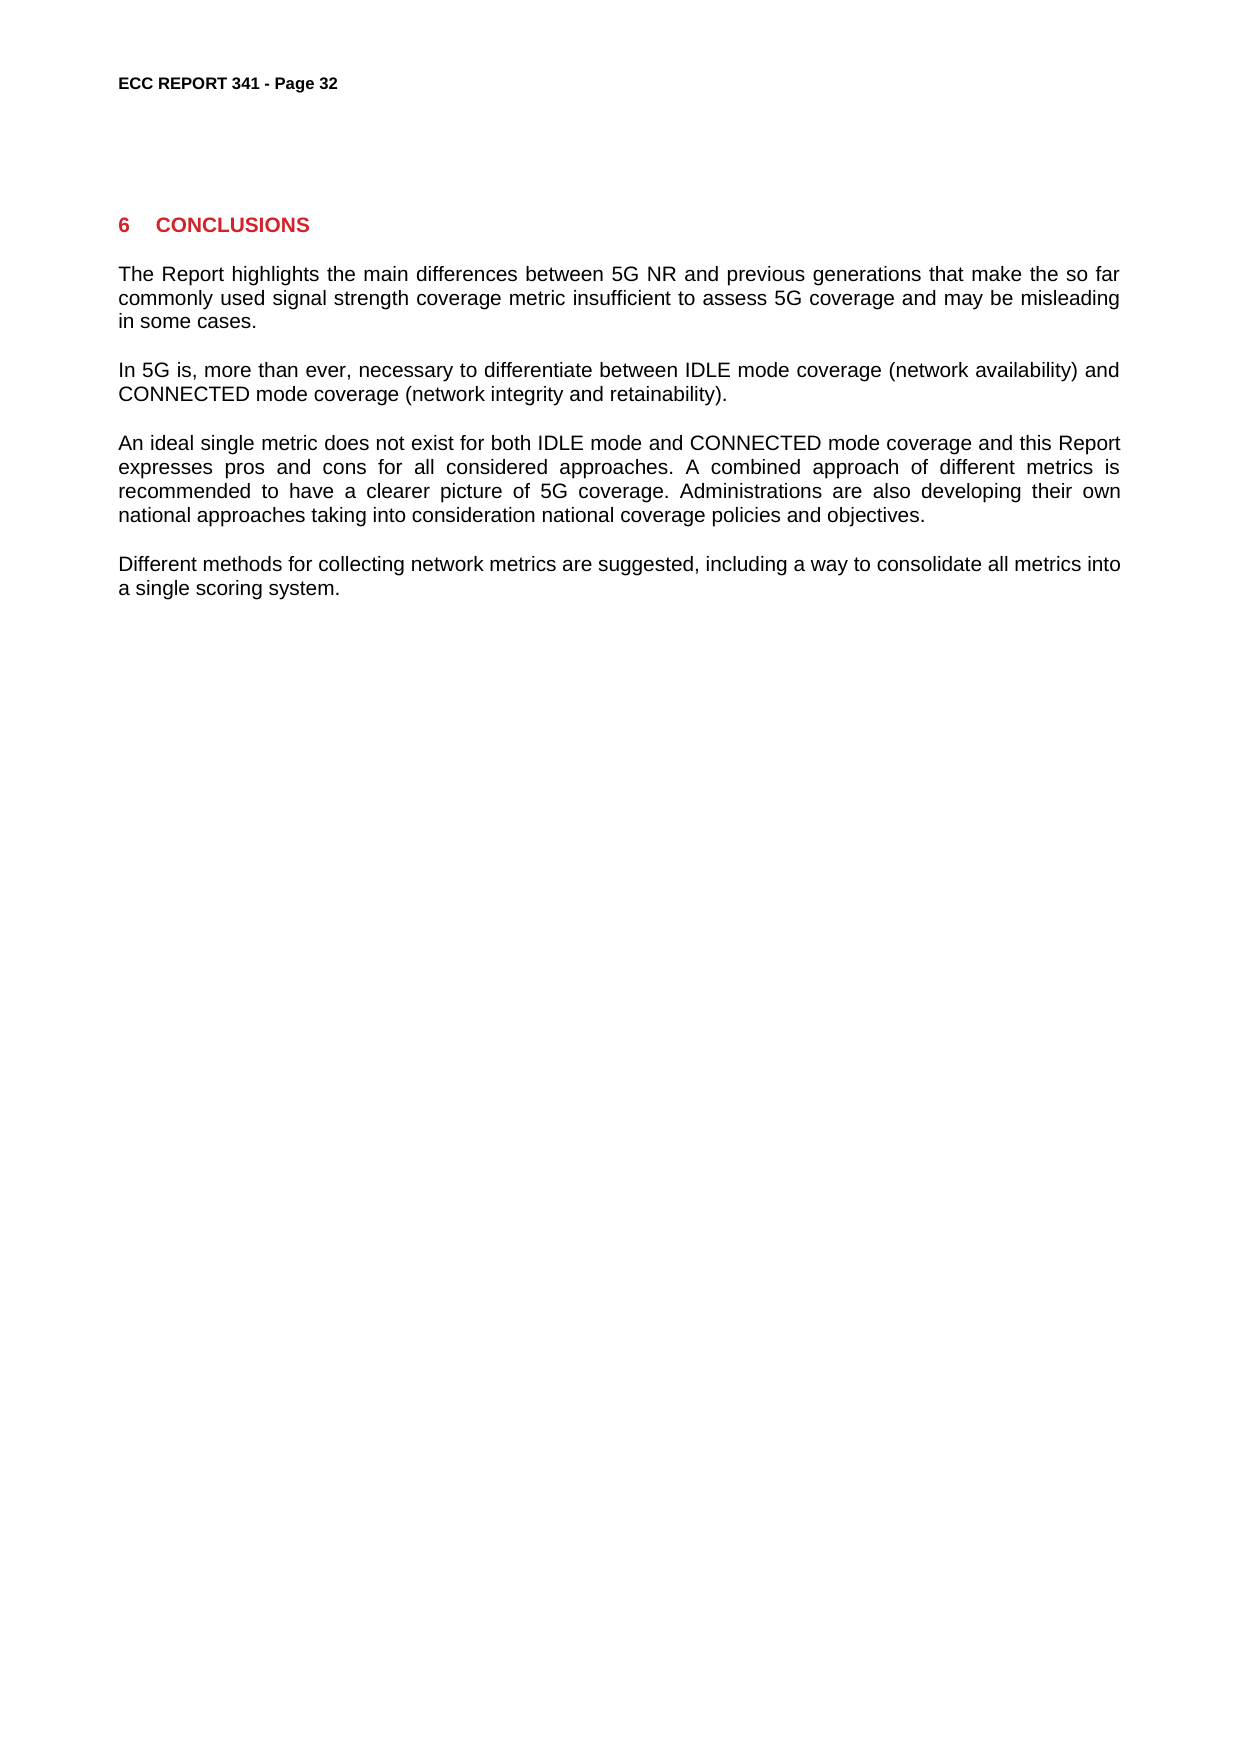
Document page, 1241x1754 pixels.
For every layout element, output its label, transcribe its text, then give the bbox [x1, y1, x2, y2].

text The Report highlights the main differences between 5G NR and previous generations that make the so far commonly used signal strength coverage metric insufficient to assess 5G coverage and may be misleading in some cases. [118, 261, 1122, 333]
subtitle Conclusions [118, 212, 1122, 236]
text Different methods for collecting network metrics are suggested, including a way to consolidate all metrics into a single scoring system. [118, 552, 1122, 600]
text An ideal single metric does not exist for both IDLE mode and CONNECTED mode coverage and this Report expresses pros and cons for all considered approaches. A combined approach of different metrics is recommended to have a clearer picture of 5G coverage. Administrations are also developing their own national approaches taking into consideration national coverage policies and objectives. [118, 431, 1122, 527]
text In 5G is, more than ever, necessary to differentiate between IDLE mode coverage (network availability) and CONNECTED mode coverage (network integrity and retainability). [118, 358, 1122, 406]
